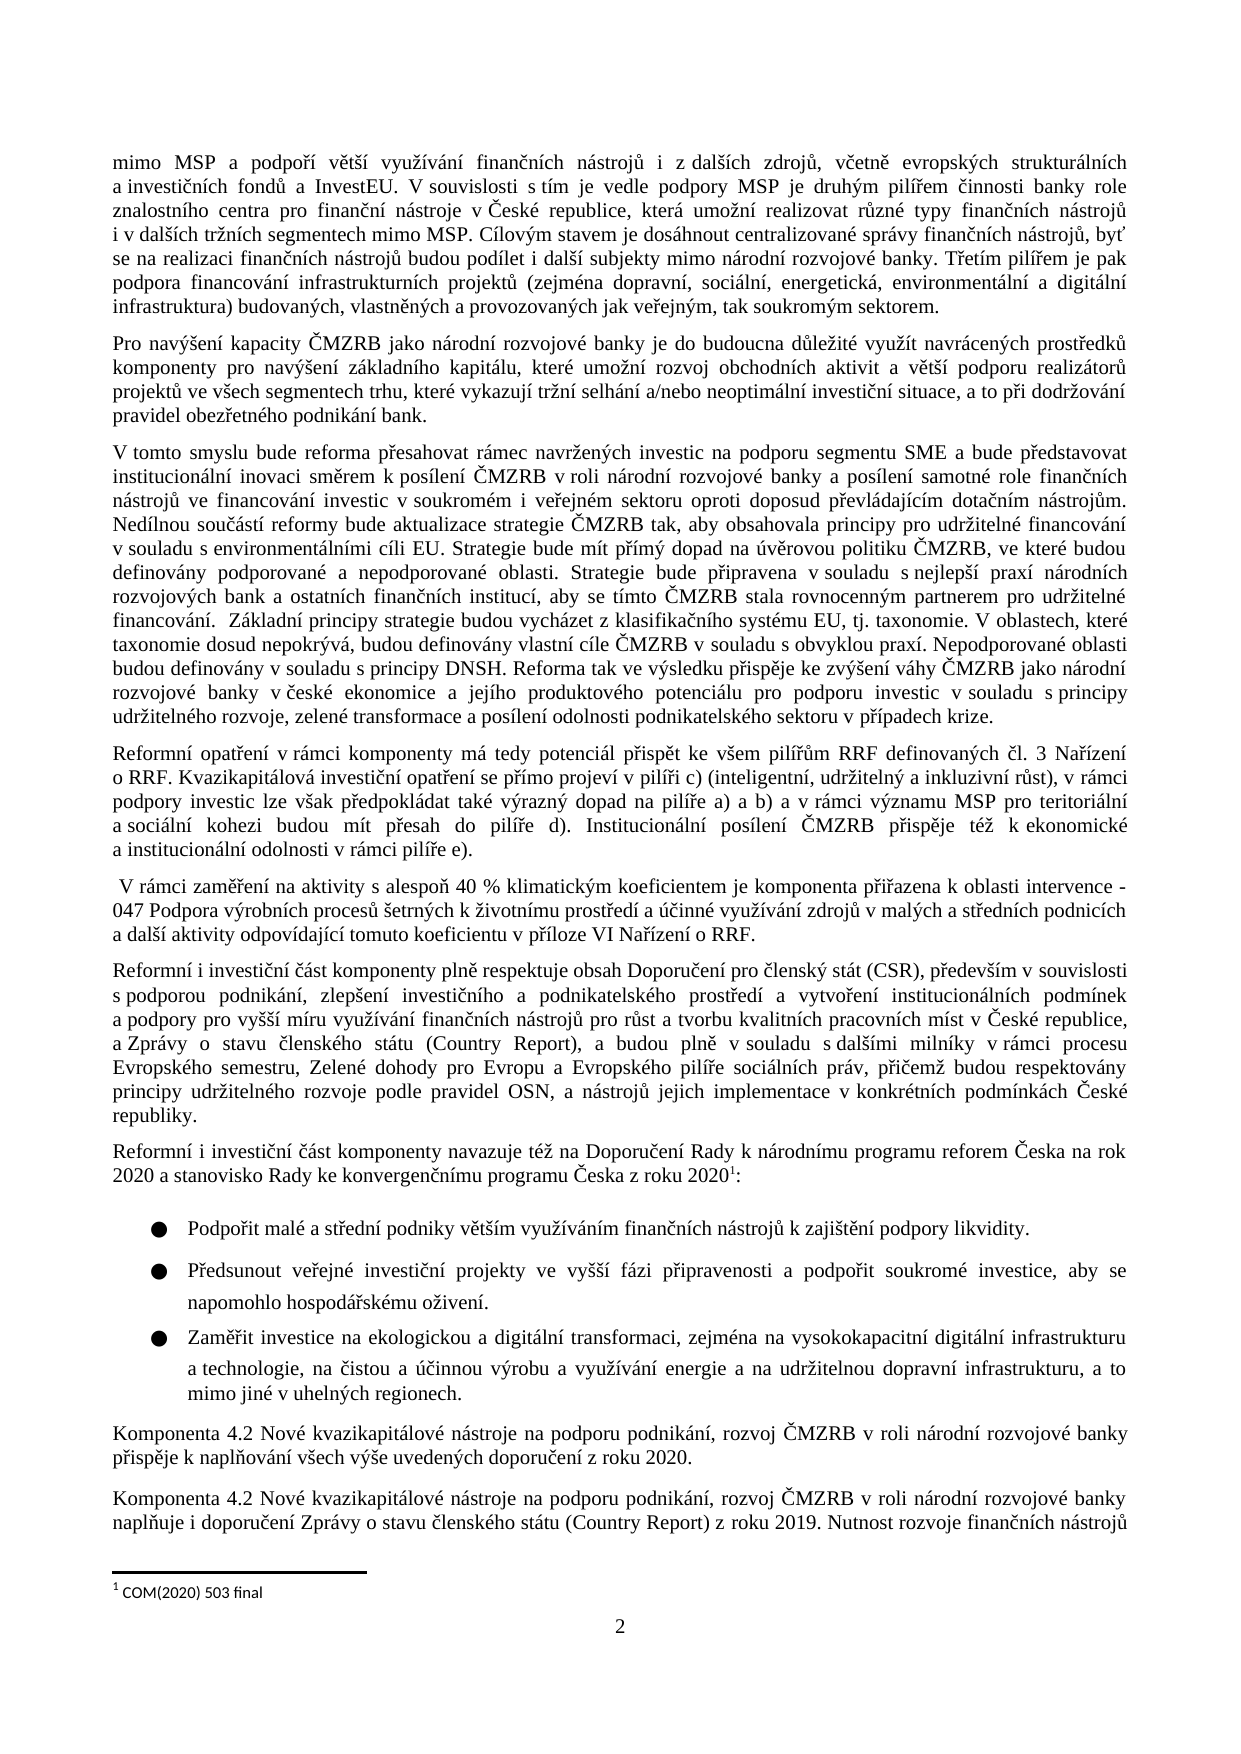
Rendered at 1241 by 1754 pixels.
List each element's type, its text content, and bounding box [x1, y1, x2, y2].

text V tomto smyslu bude reforma přesahovat rámec navržených investic na podporu segmentu SME a bude představovat institucionální inovaci směrem k posílení ČMZRB v roli národní rozvojové banky a posílení samotné role finančních nástrojů ve financování investic v soukromém i veřejném sektoru oproti doposud převládajícím dotačním nástrojům. Nedílnou součástí reformy bude aktualizace strategie ČMZRB tak, aby obsahovala principy pro udržitelné financování v souladu s environmentálními cíli EU. Strategie bude mít přímý dopad na úvěrovou politiku ČMZRB, ve které budou definovány podporované a nepodporované oblasti. Strategie bude připravena v souladu s nejlepší praxí národních rozvojových bank a ostatních finančních institucí, aby se tímto ČMZRB stala rovnocenným partnerem pro udržitelné financování. Základní principy strategie budou vycházet z klasifikačního systému EU, tj. taxonomie. V oblastech, které taxonomie dosud nepokrývá, budou definovány vlastní cíle ČMZRB v souladu s obvyklou praxí. Nepodporované oblasti budou definovány v souladu s principy DNSH. Reforma tak ve výsledku přispěje ke zvýšení váhy ČMZRB jako národní rozvojové banky v české ekonomice a jejího produktového potenciálu pro podporu investic v souladu s principy udržitelného rozvoje, zelené transformace a posílení odolnosti podnikatelského sektoru v případech krize. [112, 440, 1128, 728]
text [112, 150, 1128, 318]
text V rámci zaměření na aktivity s alespoň 40 % klimatickým koeficientem je komponenta přiřazena k oblasti intervence - 047 Podpora výrobních procesů šetrných k životnímu prostředí a účinné využívání zdrojů v malých a středních podnicích a další aktivity odpovídající tomuto koeficientu v příloze VI Nařízení o RRF. [112, 874, 1128, 946]
text Reformní i investiční část komponenty navazuje též na Doporučení Rady k národnímu programu reforem Česka na rok 2020 a stanovisko Rady ke konvergenčnímu programu Česka z roku 2020: [112, 1139, 1128, 1187]
text Komponenta 4.2 Nové kvazikapitálové nástroje na podporu podnikání, rozvoj ČMZRB v roli národní rozvojové banky přispěje k naplňování všech výše uvedených doporučení z roku 2020. [112, 1421, 1128, 1469]
list Podpořit malé a střední podniky větším využíváním finančních nástrojů k zajištění podpory likvidity. [150, 1204, 1128, 1247]
text Reformní opatření v rámci komponenty má tedy potenciál přispět ke všem pilířům RRF definovaných čl. 3 Nařízení o RRF. Kvazikapitálová investiční opatření se přímo projeví v pilíři c) (inteligentní, udržitelný a inkluzivní růst), v rámci podpory investic lze však předpokládat také výrazný dopad na pilíře a) a b) a v rámci významu MSP pro teritoriální a sociální kohezi budou mít přesah do pilíře d). Institucionální posílení ČMZRB přispěje též k ekonomické a institucionální odolnosti v rámci pilíře e). [112, 741, 1128, 861]
text Pro navýšení kapacity ČMZRB jako národní rozvojové banky je do budoucna důležité využít navrácených prostředků komponenty pro navýšení základního kapitálu, které umožní rozvoj obchodních aktivit a větší podporu realizátorů projektů ve všech segmentech trhu, které vykazují tržní selhání a/nebo neoptimální investiční situace, a to při dodržování pravidel obezřetného podnikání bank. [112, 331, 1128, 427]
list Předsunout veřejné investiční projekty ve vyšší fázi připravenosti a podpořit soukromé investice, aby se napomohlo hospodářskému oživení. [150, 1247, 1128, 1314]
list Zaměřit investice na ekologickou a digitální transformaci, zejména na vysokokapacitní digitální infrastrukturu a technologie, na čistou a účinnou výrobu a využívání energie a na udržitelnou dopravní infrastrukturu, a to mimo jiné v uhelných regionech. [150, 1314, 1128, 1404]
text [112, 1486, 1128, 1534]
text Reformní i investiční část komponenty plně respektuje obsah Doporučení pro členský stát (CSR), především v souvislosti s podporou podnikání, zlepšení investičního a podnikatelského prostředí a vytvoření institucionálních podmínek a podpory pro vyšší míru využívání finančních nástrojů pro růst a tvorbu kvalitních pracovních míst v České republice, a Zprávy o stavu členského státu (Country Report), a budou plně v souladu s dalšími milníky v rámci procesu Evropského semestru, Zelené dohody pro Evropu a Evropského pilíře sociálních práv, přičemž budou respektovány principy udržitelného rozvoje podle pravidel OSN, a nástrojů jejich implementace v konkrétních podmínkách České republiky. [112, 958, 1128, 1127]
